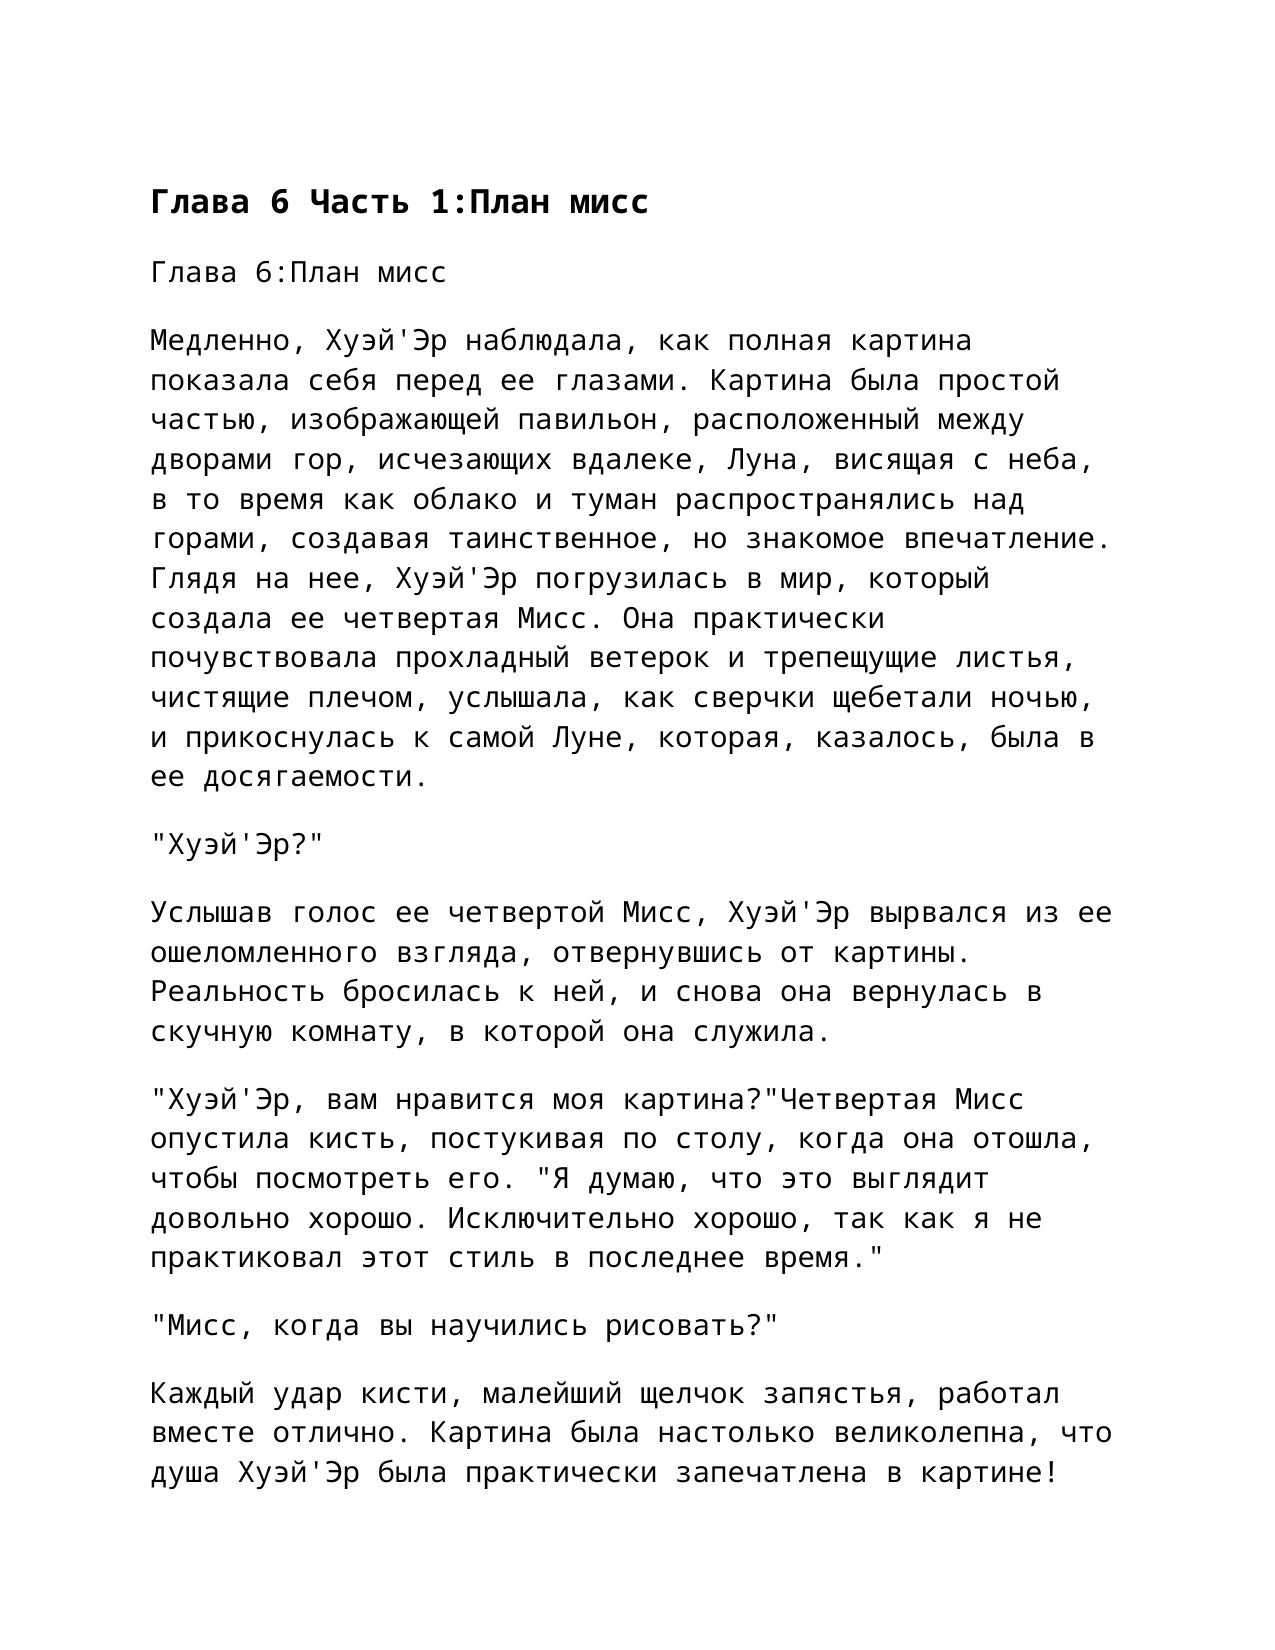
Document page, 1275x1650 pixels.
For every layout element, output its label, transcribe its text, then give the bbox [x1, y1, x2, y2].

text Медленно, Хуэй'Эр наблюдала, как полная картина показала себя перед ее глазами. Картина была простой частью, изображающей павильон, расположенный между дворами гор, исчезающих вдалеке, Луна, висящая с неба, в то время как облако и туман распространялись над горами, создавая таинственное, но знакомое впечатление. Глядя на нее, Хуэй'Эр погрузилась в мир, который создала ее четвертая Мисс. Она практически почувствовала прохладный ветерок и трепещущие листья, чистящие плечом, услышала, как сверчки щебетали ночью, и прикоснулась к самой Луне, которая, казалось, была в ее досягаемости. [150, 319, 1125, 795]
text Глава 6:План мисс [150, 251, 1125, 291]
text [150, 1372, 1125, 1491]
text Услышав голос ее четвертой Мисс, Хуэй'Эр вырвался из ее ошеломленного взгляда, отвернувшись от картины. Реальность бросилась к ней, и снова она вернулась в скучную комнату, в которой она служила. [150, 891, 1125, 1050]
text "Хуэй'Эр, вам нравится моя картина?"Четвертая Мисс опустила кисть, постукивая по столу, когда она отошла, чтобы посмотреть его. "Я думаю, что это выглядит довольно хорошо. Исключительно хорошо, так как я не практиковал этот стиль в последнее время." [150, 1078, 1125, 1276]
text Глава 6 Часть 1:План мисс [150, 178, 1125, 223]
text "Мисс, когда вы научились рисовать?" [150, 1304, 1125, 1344]
text "Хуэй'Эр?" [150, 823, 1125, 863]
